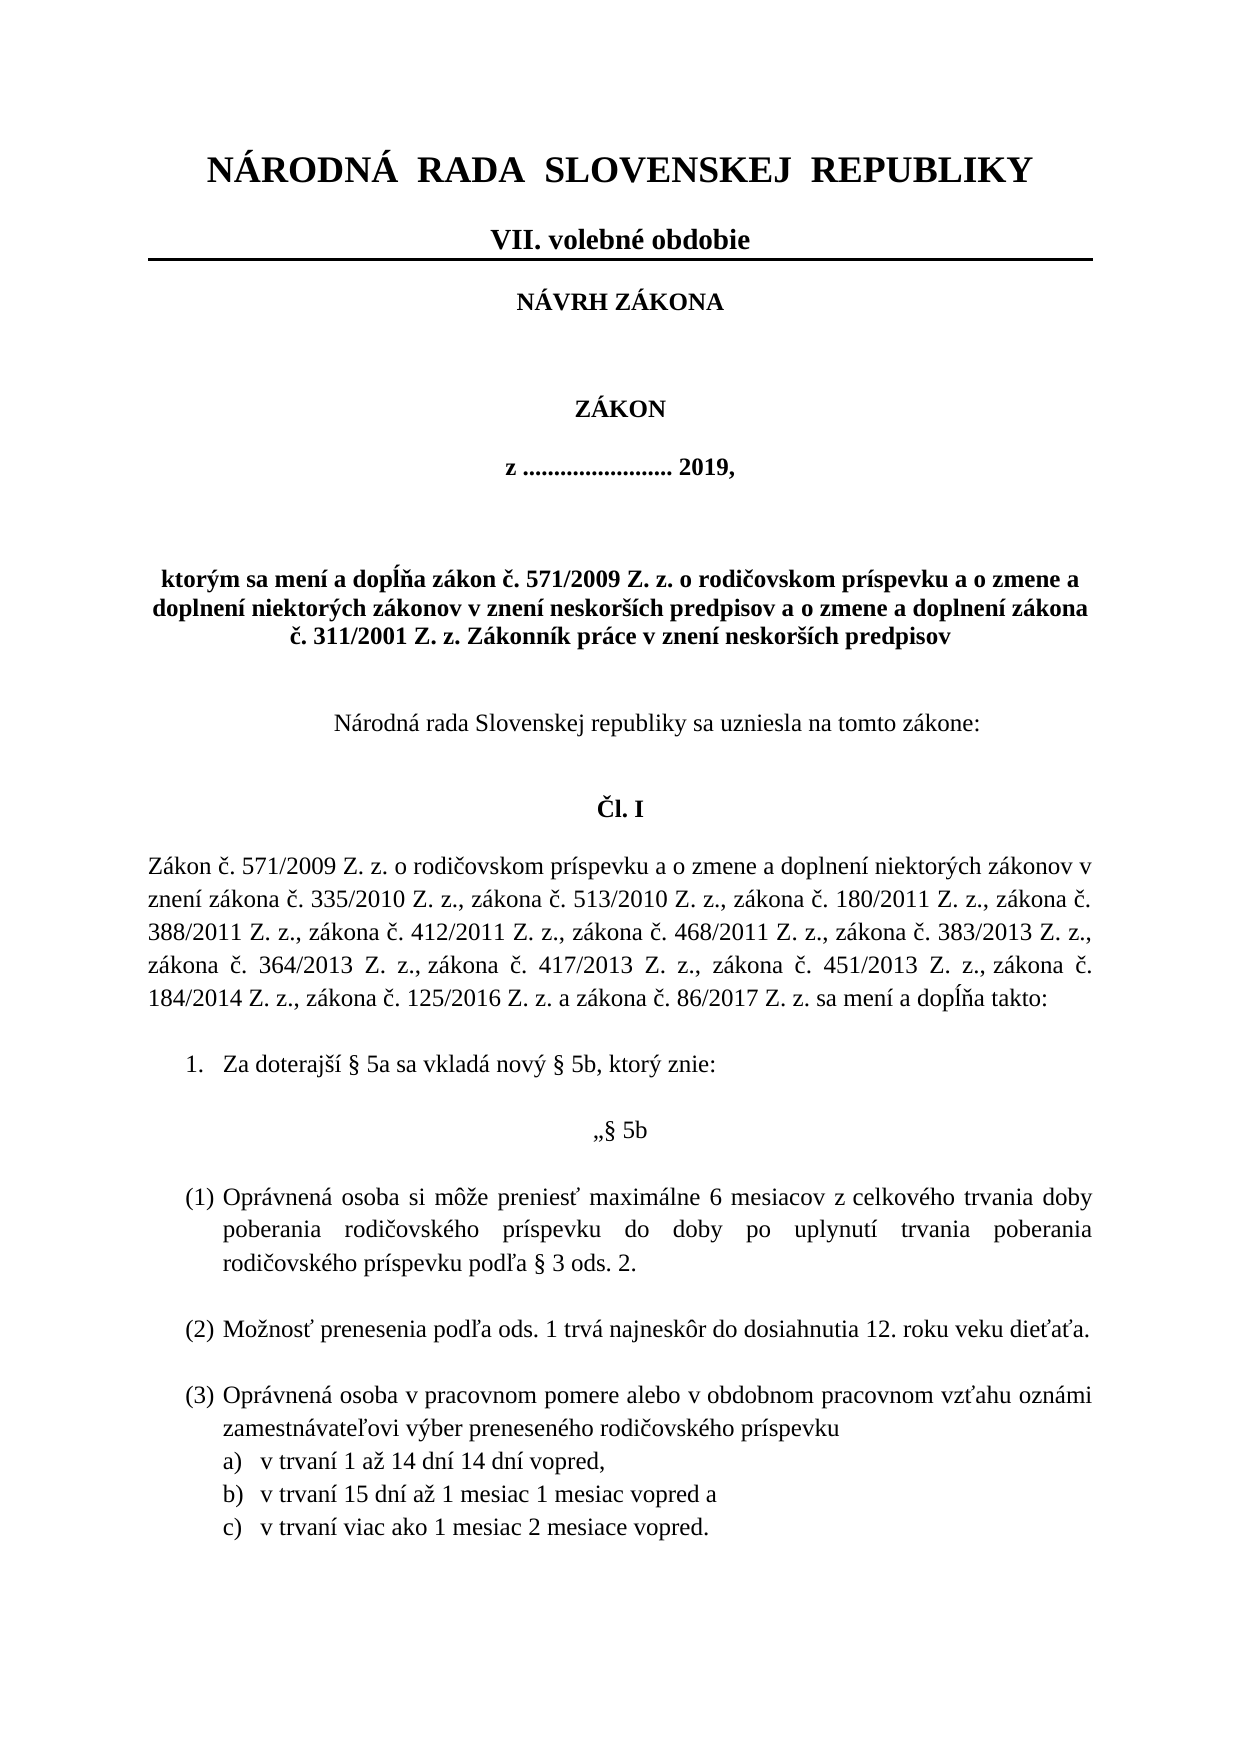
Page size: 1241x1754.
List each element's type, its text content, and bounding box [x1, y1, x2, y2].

list v trvaní viac ako 1 mesiac 2 mesiace vopred. [223, 1512, 1093, 1541]
text Čl. I [148, 794, 1093, 823]
text VII. volebné obdobie [148, 222, 1093, 258]
list Za doterajší § 5a sa vkladá nový § 5b, ktorý znie: [185, 1049, 1093, 1078]
text ZÁKON [148, 394, 1093, 423]
list Oprávnená osoba v pracovnom pomere alebo v obdobnom pracovnom vzťahu oznámi zamestnávateľovi výber preneseného rodičovského príspevku [185, 1380, 1093, 1441]
list v trvaní 1 až 14 dní 14 dní vopred, [223, 1446, 1093, 1474]
list Oprávnená osoba si môže preniesť maximálne 6 mesiacov z celkového trvania doby poberania rodičovského príspevku do doby po uplynutí trvania poberania rodičovského príspevku podľa § 3 ods. 2. [185, 1182, 1093, 1276]
text z ........................ 2019, [148, 452, 1093, 481]
text Zákon č. 571/2009 Z. z. o rodičovskom príspevku a o zmene a doplnení niektorých zákonov v znení zákona č. 335/2010 Z. z., zákona č. 513/2010 Z. z., zákona č. 180/2011 Z. z., zákona č. 388/2011 Z. z., zákona č. 412/2011 Z. z., zákona č. 468/2011 Z. z., zákona č. 383/2013 Z. z., zákona č. 364/2013 Z. z., zákona č. 417/2013 Z. z., zákona č. 451/2013 Z. z., zákona č. 184/2014 Z. z., zákona č. 125/2016 Z. z. a zákona č. 86/2017 Z. z. sa mení a dopĺňa takto: [148, 851, 1093, 1012]
text NÁVRH ZÁKONA [148, 287, 1093, 316]
text ktorým sa mení a dopĺňa zákon č. 571/2009 Z. z. o rodičovskom príspevku a o zmene a doplnení niektorých zákonov v znení neskorších predpisov a o zmene a doplnení zákona č. 311/2001 Z. z. Zákonník práce v znení neskorších predpisov [148, 564, 1093, 650]
list v trvaní 15 dní až 1 mesiac 1 mesiac vopred a [223, 1479, 1093, 1507]
text „§ 5b [148, 1116, 1093, 1144]
list Možnosť prenesenia podľa ods. 1 trvá najneskôr do dosiahnutia 12. roku veku dieťaťa. [185, 1314, 1093, 1342]
text NÁRODNÁ RADA SLOVENSKEJ REPUBLIKY [148, 148, 1093, 191]
text Národná rada Slovenskej republiky sa uzniesla na tomto zákone: [148, 708, 1093, 736]
